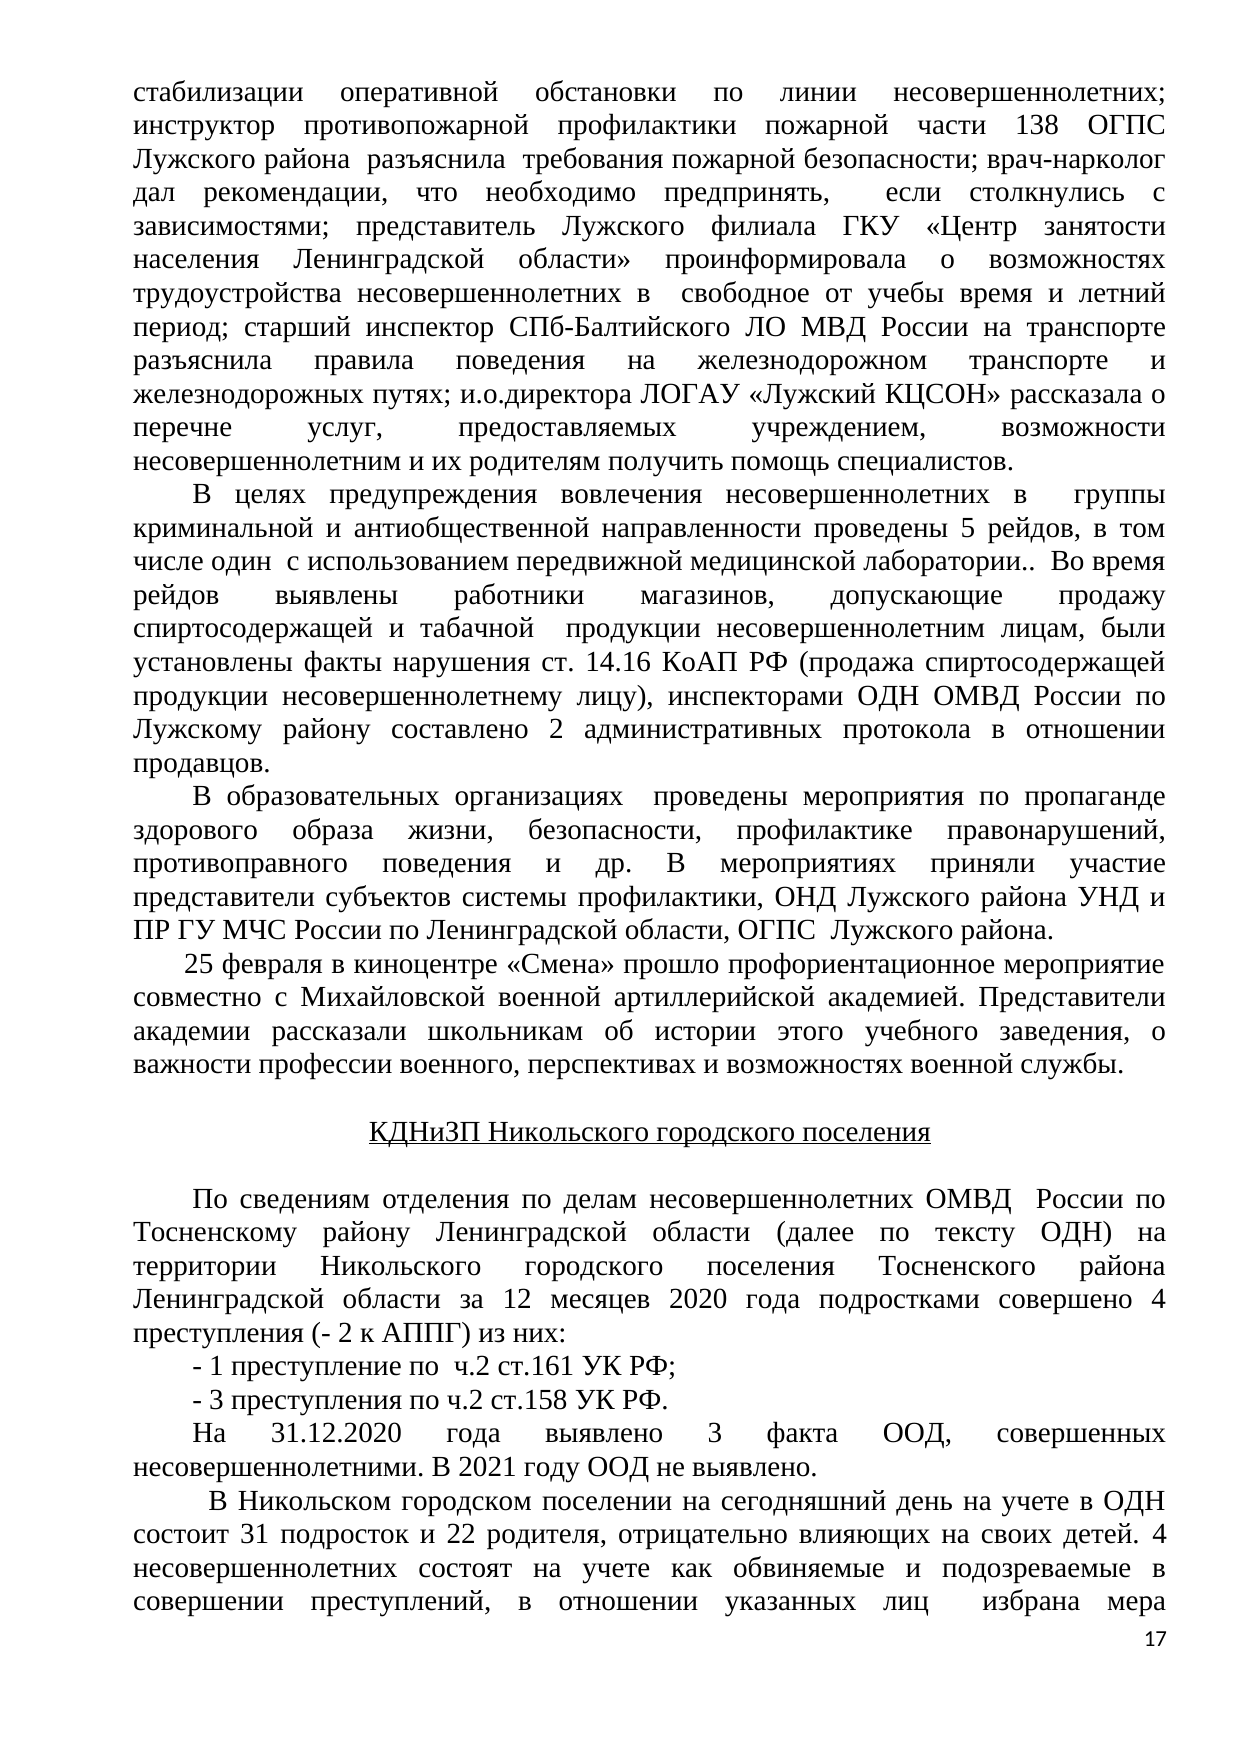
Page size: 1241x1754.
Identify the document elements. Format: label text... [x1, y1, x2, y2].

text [133, 1483, 1167, 1617]
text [133, 74, 1167, 476]
text - 1 преступление по ч.2 ст.161 УК РФ; [133, 1348, 1167, 1382]
text КДНиЗП Никольского городского поселения [133, 1114, 1167, 1147]
text В образовательных организациях проведены мероприятия по пропаганде здорового образа жизни, безопасности, профилактике правонарушений, противоправного поведения и др. В мероприятиях приняли участие представители субъектов системы профилактики, ОНД Лужского района УНД и ПР ГУ МЧС России по Ленинградской области, ОГПС Лужского района. [133, 778, 1167, 946]
text В целях предупреждения вовлечения несовершеннолетних в группы криминальной и антиобщественной направленности проведены 5 рейдов, в том числе один с использованием передвижной медицинской лаборатории.. Во время рейдов выявлены работники магазинов, допускающие продажу спиртосодержащей и табачной продукции несовершеннолетним лицам, были установлены факты нарушения ст. 14.16 КоАП РФ (продажа спиртосодержащей продукции несовершеннолетнему лицу), инспекторами ОДН ОМВД России по Лужскому району составлено 2 административных протокола в отношении продавцов. [133, 476, 1167, 778]
text По сведениям отделения по делам несовершеннолетних ОМВД России по Тосненскому району Ленинградской области (далее по тексту ОДН) на территории Никольского городского поселения Тосненского района Ленинградской области за 12 месяцев 2020 года подростками совершено 4 преступления (- 2 к АППГ) из них: [133, 1181, 1167, 1348]
text - 3 преступления по ч.2 ст.158 УК РФ. [133, 1382, 1167, 1416]
text На 31.12.2020 года выявлено 3 факта ООД, совершенных несовершеннолетними. В 2021 году ООД не выявлено. [133, 1416, 1167, 1483]
text 25 февраля в киноцентре «Смена» прошло профориентационное мероприятие совместно с Михайловской военной артиллерийской академией. Представители академии рассказали школьникам об истории этого учебного заведения, о важности профессии военного, перспективах и возможностях военной службы. [133, 946, 1167, 1080]
